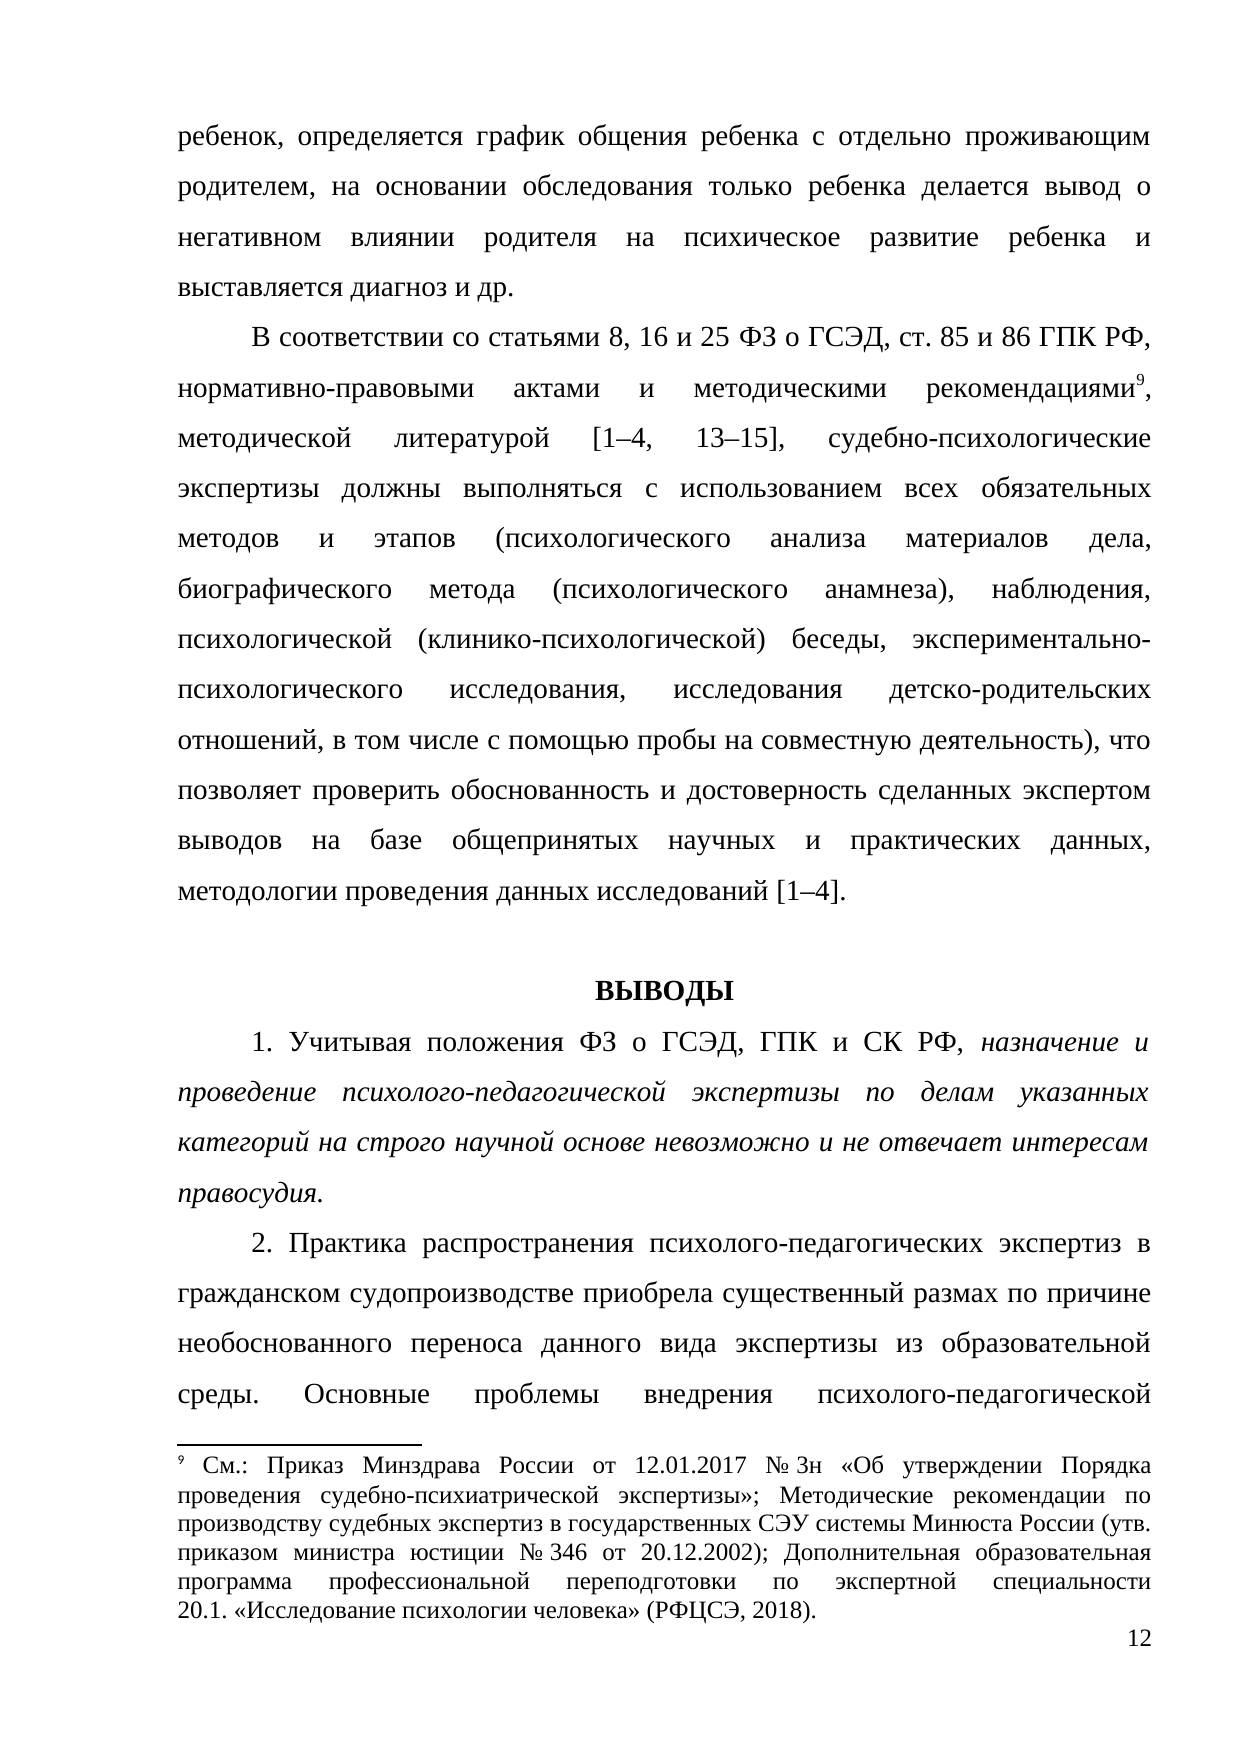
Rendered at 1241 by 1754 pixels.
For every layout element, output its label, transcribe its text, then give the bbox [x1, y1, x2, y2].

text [177, 118, 1152, 303]
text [177, 1225, 1152, 1409]
text 1. Учитывая положения ФЗ о ГСЭД, ГПК и СК РФ, назначение и проведение психолого-педагогической экспертизы по делам указанных категорий на строго научной основе невозможно и не отвечает интересам правосудия. [177, 1024, 1152, 1208]
text ВЫВОДЫ [177, 973, 1152, 1007]
text В соответствии со статьями 8, 16 и 25 ФЗ о ГСЭД, ст. 85 и 86 ГПК РФ, нормативно-правовыми актами и методическими рекомендациями, методической литературой [1–4, 13–15], судебно-психологические экспертизы должны выполняться с использованием всех обязательных методов и этапов (психологического анализа материалов дела, биографического метода (психологического анамнеза), наблюдения, психологической (клинико-психологической) беседы, экспериментально-психологического исследования, исследования детско-родительских отношений, в том числе с помощью пробы на совместную деятельность), что позволяет проверить обоснованность и достоверность сделанных экспертом выводов на базе общепринятых научных и практических данных, методологии проведения данных исследований [1–4]. [177, 319, 1152, 906]
